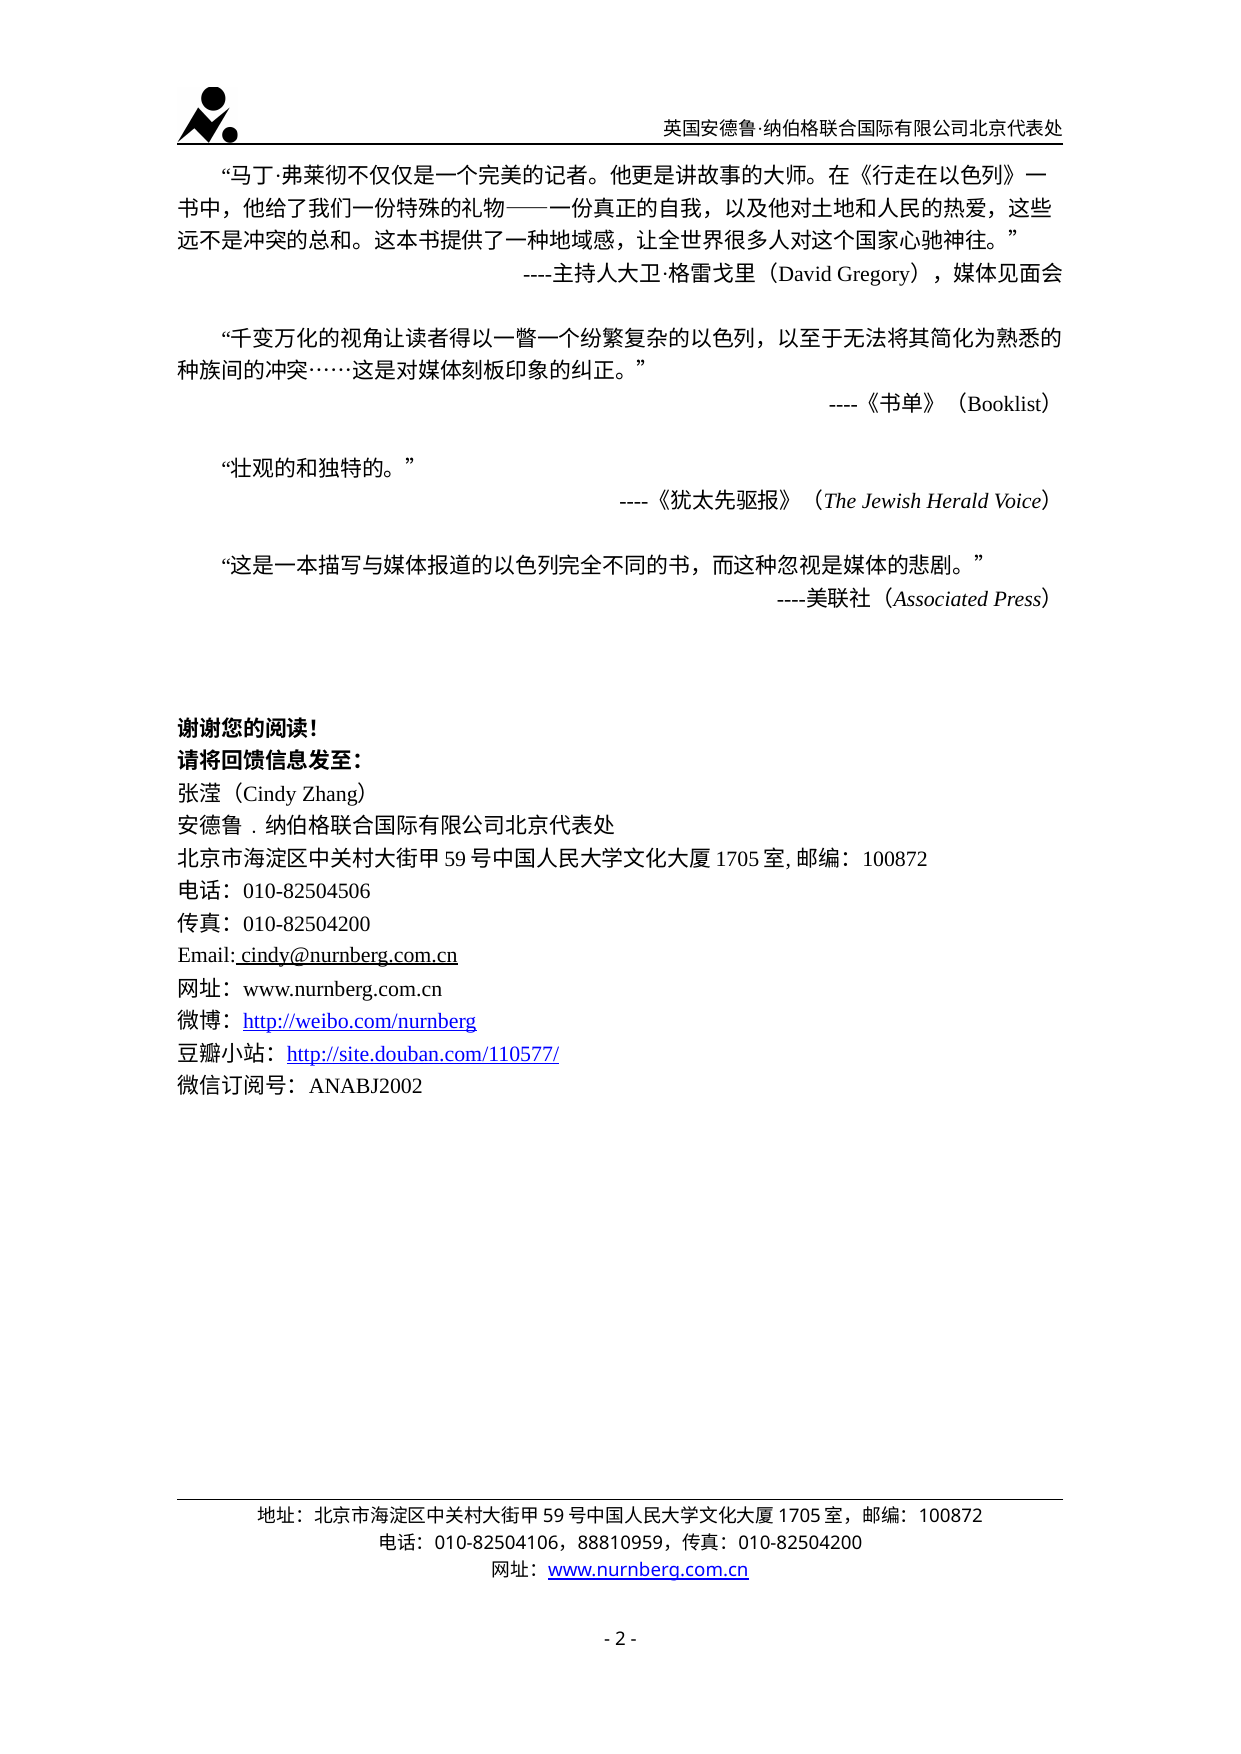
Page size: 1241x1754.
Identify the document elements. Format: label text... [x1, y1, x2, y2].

text 微信订阅号：ANABJ2002 [177, 1068, 1063, 1100]
text 微博：http://weibo.com/nurnberg [177, 1003, 1063, 1035]
text 网址：www.nurnberg.com.cn [177, 970, 1063, 1003]
text ----《书单》（Booklist） [177, 385, 1063, 418]
text “马丁·弗莱彻不仅仅是一个完美的记者。他更是讲故事的大师。在《行走在以色列》一书中，他给了我们一份特殊的礼物——一份真正的自我，以及他对土地和人民的热爱，这些远不是冲突的总和。这本书提供了一种地域感，让全世界很多人对这个国家心驰神往。” [177, 158, 1063, 255]
text “千变万化的视角让读者得以一瞥一个纷繁复杂的以色列，以至于无法将其简化为熟悉的种族间的冲突……这是对媒体刻板印象的纠正。” [177, 320, 1063, 385]
text ----主持人大卫·格雷戈里（David Gregory），媒体见面会 [177, 255, 1063, 288]
text “壮观的和独特的。” [177, 450, 1063, 483]
text 豆瓣小站：http://site.douban.com/110577/ [177, 1035, 1063, 1068]
text ----美联社（Associated Press） [177, 580, 1063, 613]
text 传真：010-82504200 [177, 905, 1063, 938]
text 张滢（Cindy Zhang） [177, 775, 1063, 808]
text 安德鲁﹒纳伯格联合国际有限公司北京代表处 [177, 808, 1063, 840]
text 电话：010-82504506 [177, 873, 1063, 905]
text 北京市海淀区中关村大街甲59号中国人民大学文化大厦1705室, 邮编：100872 [177, 840, 1063, 873]
text 谢谢您的阅读！ [177, 710, 1063, 743]
text “这是一本描写与媒体报道的以色列完全不同的书，而这种忽视是媒体的悲剧。” [177, 548, 1063, 580]
text Email: cindy@nurnberg.com.cn [177, 938, 1063, 970]
picture [177, 87, 238, 143]
text 请将回馈信息发至： [177, 743, 1063, 775]
text ----《犹太先驱报》（The Jewish Herald Voice） [177, 483, 1063, 515]
